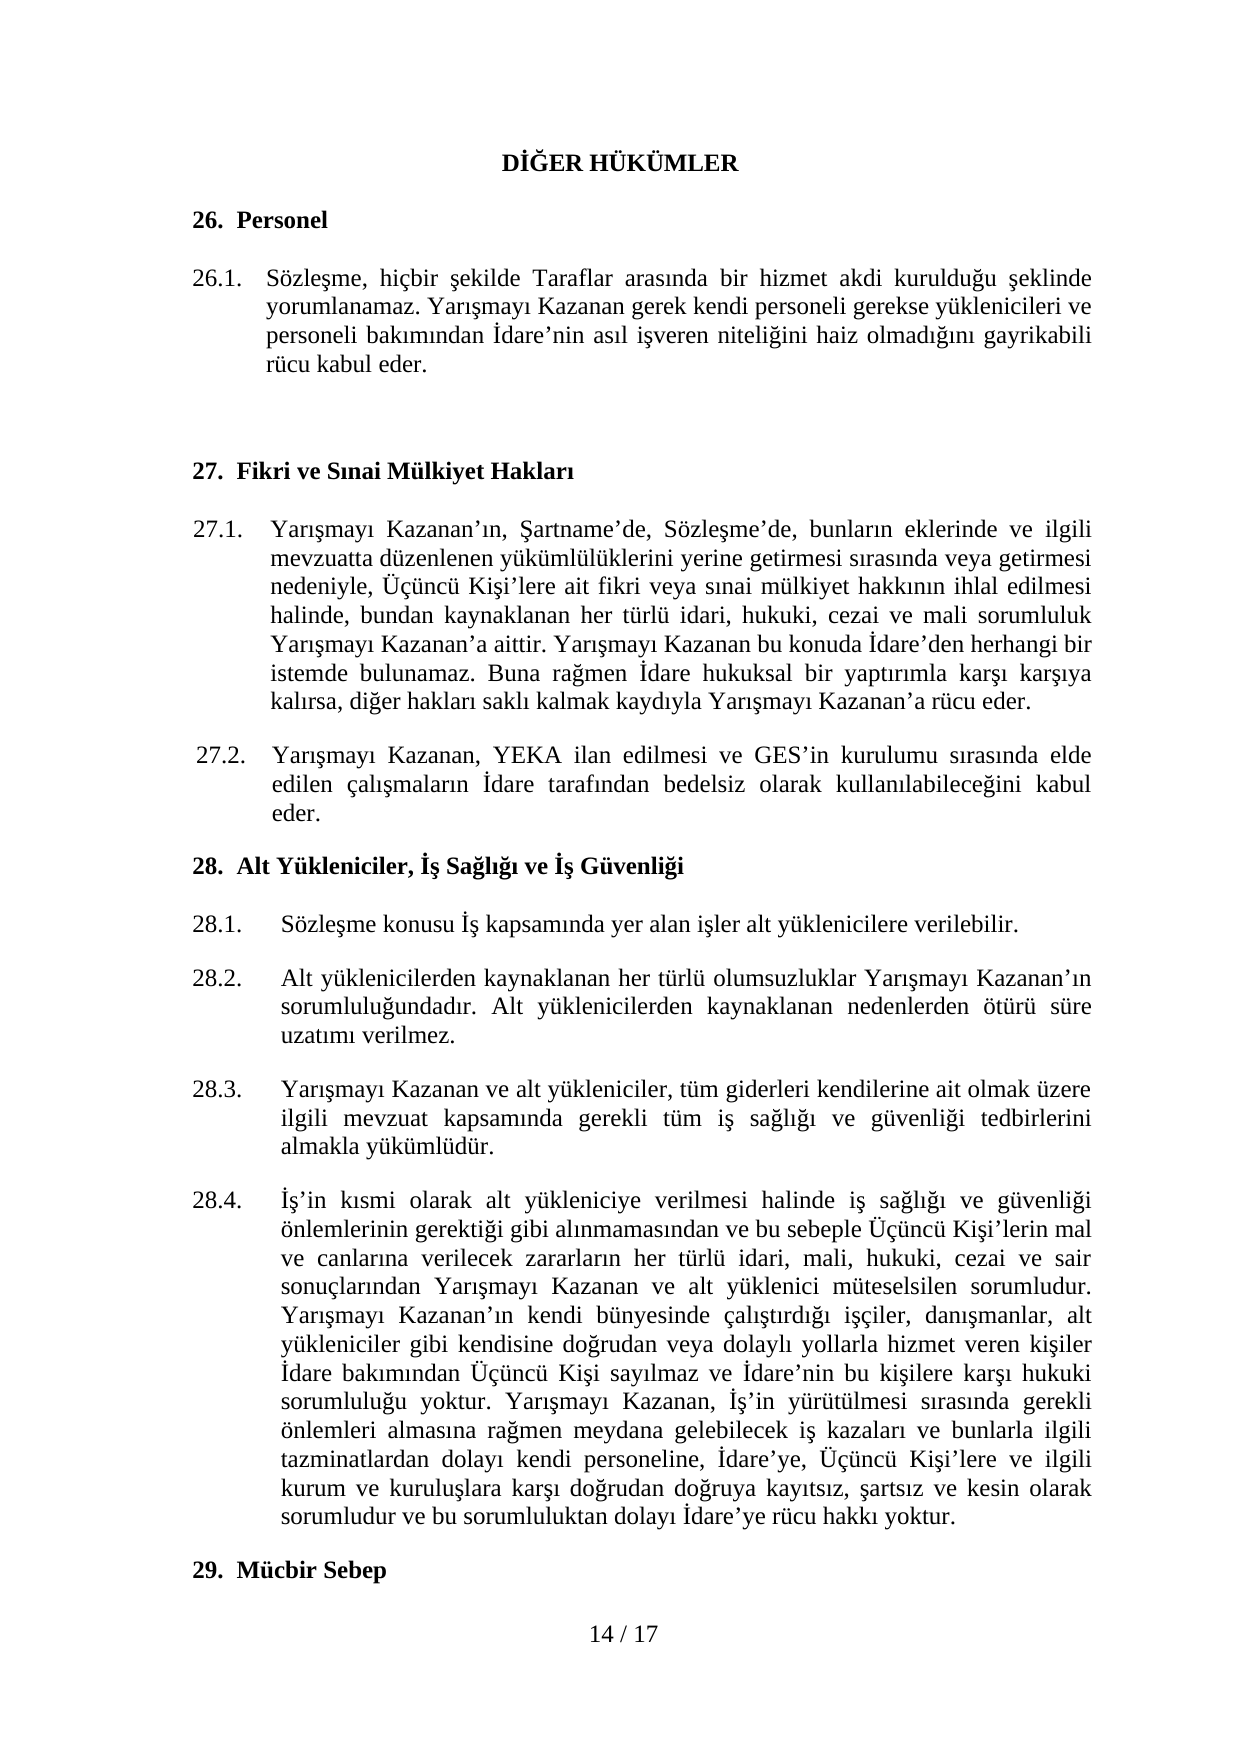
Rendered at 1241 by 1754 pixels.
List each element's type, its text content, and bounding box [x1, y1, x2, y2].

list Fikri ve Sınai Mülkiyet Hakları [177, 456, 1092, 485]
list İş’in kısmi olarak alt yükleniciye verilmesi halinde iş sağlığı ve güvenliği önlemlerinin gerektiği gibi alınmamasından ve bu sebeple Üçüncü Kişi’lerin mal ve canlarına verilecek zararların her türlü idari, mali, hukuki, cezai ve sair sonuçlarından Yarışmayı Kazanan ve alt yüklenici müteselsilen sorumludur. Yarışmayı Kazanan’ın kendi bünyesinde çalıştırdığı işçiler, danışmanlar, alt yükleniciler gibi kendisine doğrudan veya dolaylı yollarla hizmet veren kişiler İdare bakımından Üçüncü Kişi sayılmaz ve İdare’nin bu kişilere karşı hukuki sorumluluğu yoktur. Yarışmayı Kazanan, İş’in yürütülmesi sırasında gerekli önlemleri almasına rağmen meydana gelebilecek iş kazaları ve bunlarla ilgili tazminatlardan dolayı kendi personeline, İdare’ye, Üçüncü Kişi’lere ve ilgili kurum ve kuruluşlara karşı doğrudan doğruya kayıtsız, şartsız ve kesin olarak sorumludur ve bu sorumluluktan dolayı İdare’ye rücu hakkı yoktur. [192, 1185, 1092, 1530]
list Sözleşme, hiçbir şekilde Taraflar arasında bir hizmet akdi kurulduğu şeklinde yorumlanamaz. Yarışmayı Kazanan gerek kendi personeli gerekse yüklenicileri ve personeli bakımından İdare’nin asıl işveren niteliğini haiz olmadığını gayrikabili rücu kabul eder. [192, 263, 1092, 378]
list Yarışmayı Kazanan, YEKA ilan edilmesi ve GES’in kurulumu sırasında elde edilen çalışmaların İdare tarafından bedelsiz olarak kullanılabileceğini kabul eder. [196, 740, 1092, 826]
list Alt Yükleniciler, İş Sağlığı ve İş Güvenliği [177, 851, 1092, 880]
list Yarışmayı Kazanan’ın, Şartname’de, Sözleşme’de, bunların eklerinde ve ilgili mevzuatta düzenlenen yükümlülüklerini yerine getirmesi sırasında veya getirmesi nedeniyle, Üçüncü Kişi’lere ait fikri veya sınai mülkiyet hakkının ihlal edilmesi halinde, bundan kaynaklanan her türlü idari, hukuki, cezai ve mali sorumluluk Yarışmayı Kazanan’a aittir. Yarışmayı Kazanan bu konuda İdare’den herhangi bir istemde bulunamaz. Buna rağmen İdare hukuksal bir yaptırımla karşı karşıya kalırsa, diğer hakları saklı kalmak kaydıyla Yarışmayı Kazanan’a rücu eder. [193, 514, 1092, 715]
text DİĞER HÜKÜMLER [148, 148, 1092, 176]
list Personel [177, 205, 1092, 234]
list Mücbir Sebep [177, 1555, 1092, 1584]
list Sözleşme konusu İş kapsamında yer alan işler alt yüklenicilere verilebilir. [192, 909, 1092, 938]
list Yarışmayı Kazanan ve alt yükleniciler, tüm giderleri kendilerine ait olmak üzere ilgili mevzuat kapsamında gerekli tüm iş sağlığı ve güvenliği tedbirlerini almakla yükümlüdür. [192, 1074, 1092, 1160]
list Alt yüklenicilerden kaynaklanan her türlü olumsuzluklar Yarışmayı Kazanan’ın sorumluluğundadır. Alt yüklenicilerden kaynaklanan nedenlerden ötürü süre uzatımı verilmez. [192, 963, 1092, 1049]
